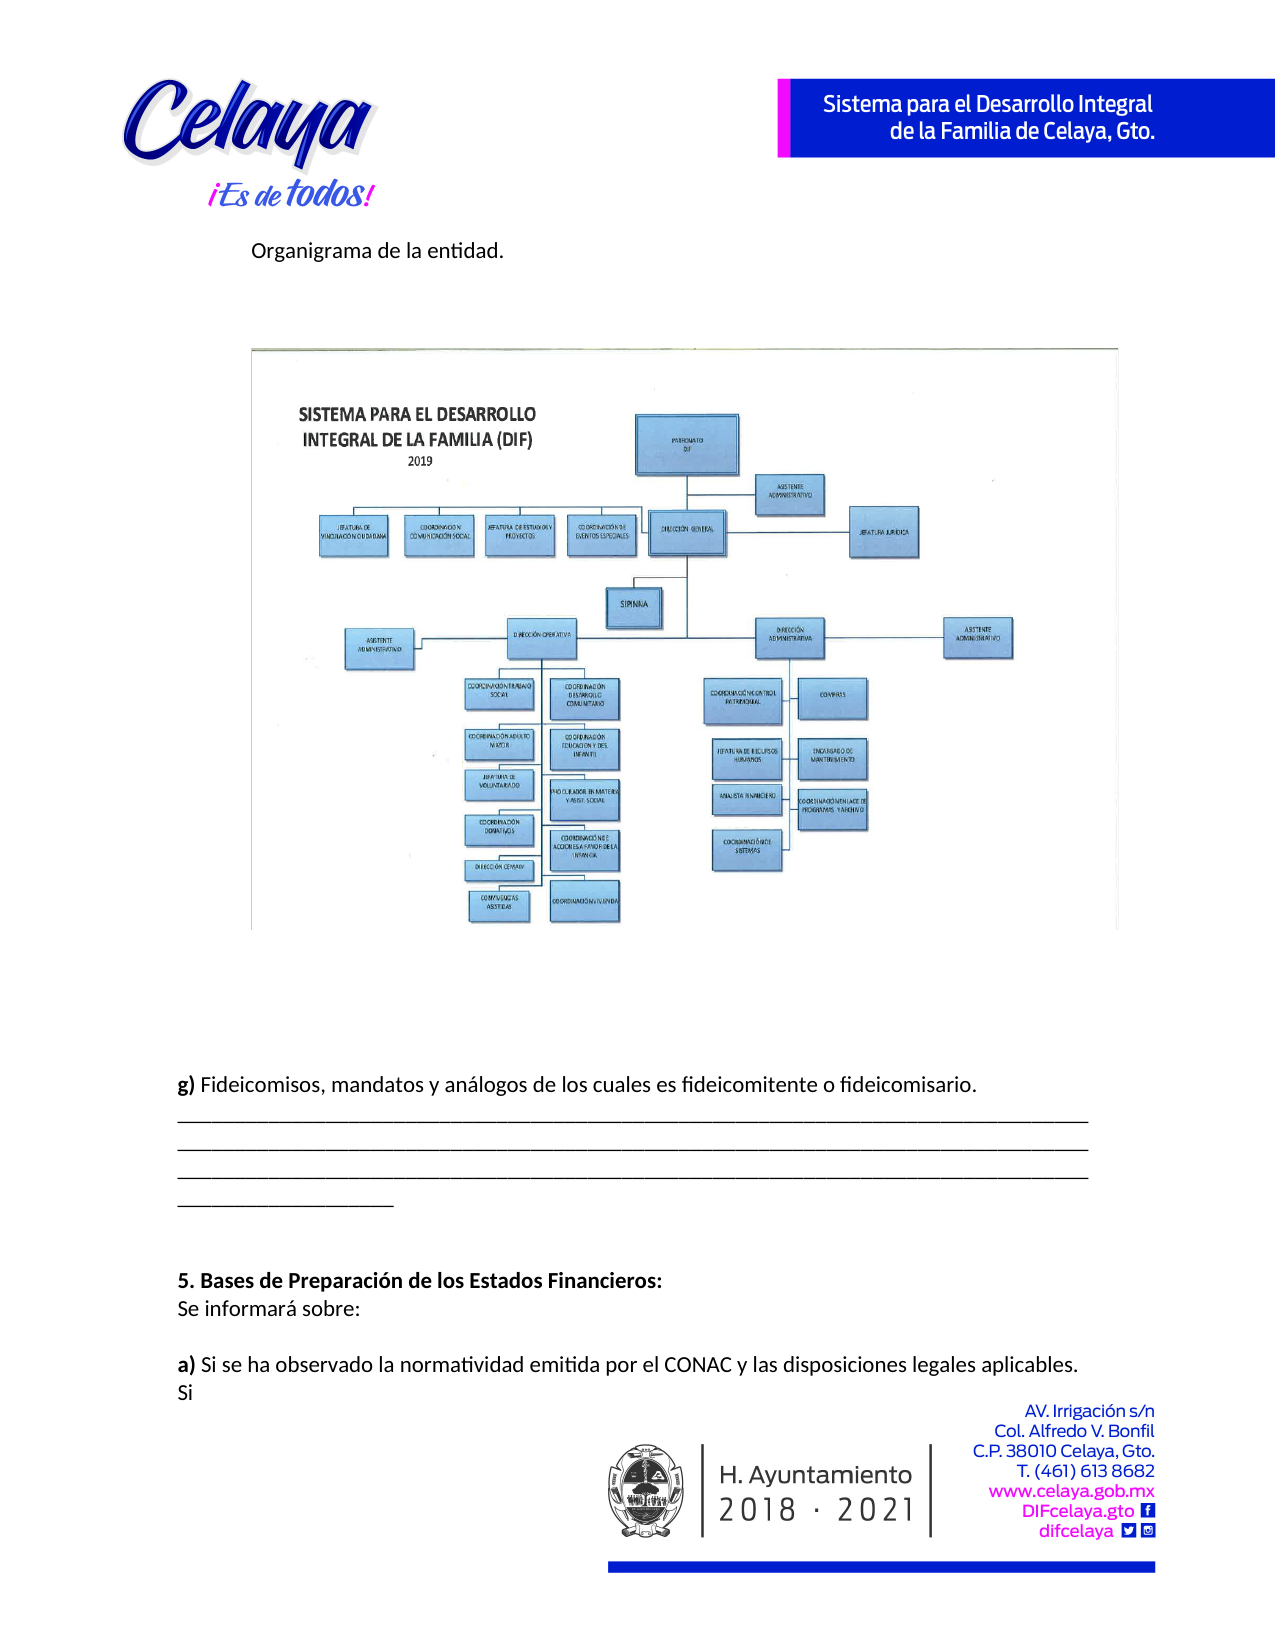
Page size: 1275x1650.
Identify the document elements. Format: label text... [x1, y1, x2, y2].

text Organigrama de la entidad. [177, 236, 1098, 264]
text ___________________________________________________________________________________________________________________________________________________________________________________________________________________________________________________________________ [177, 1098, 1098, 1210]
text Si [177, 1378, 1098, 1406]
text a) Si se ha observado la normatividad emitida por el CONAC y las disposiciones legales aplicables. [177, 1350, 1098, 1378]
text 5. Bases de Preparación de los Estados Financieros: [177, 1266, 1098, 1294]
text g) Fideicomisos, mandatos y análogos de los cuales es fideicomitente o fideicomisario. [177, 1070, 1098, 1098]
picture [0, 0, 1275, 1650]
text Se informará sobre: [177, 1294, 1098, 1322]
